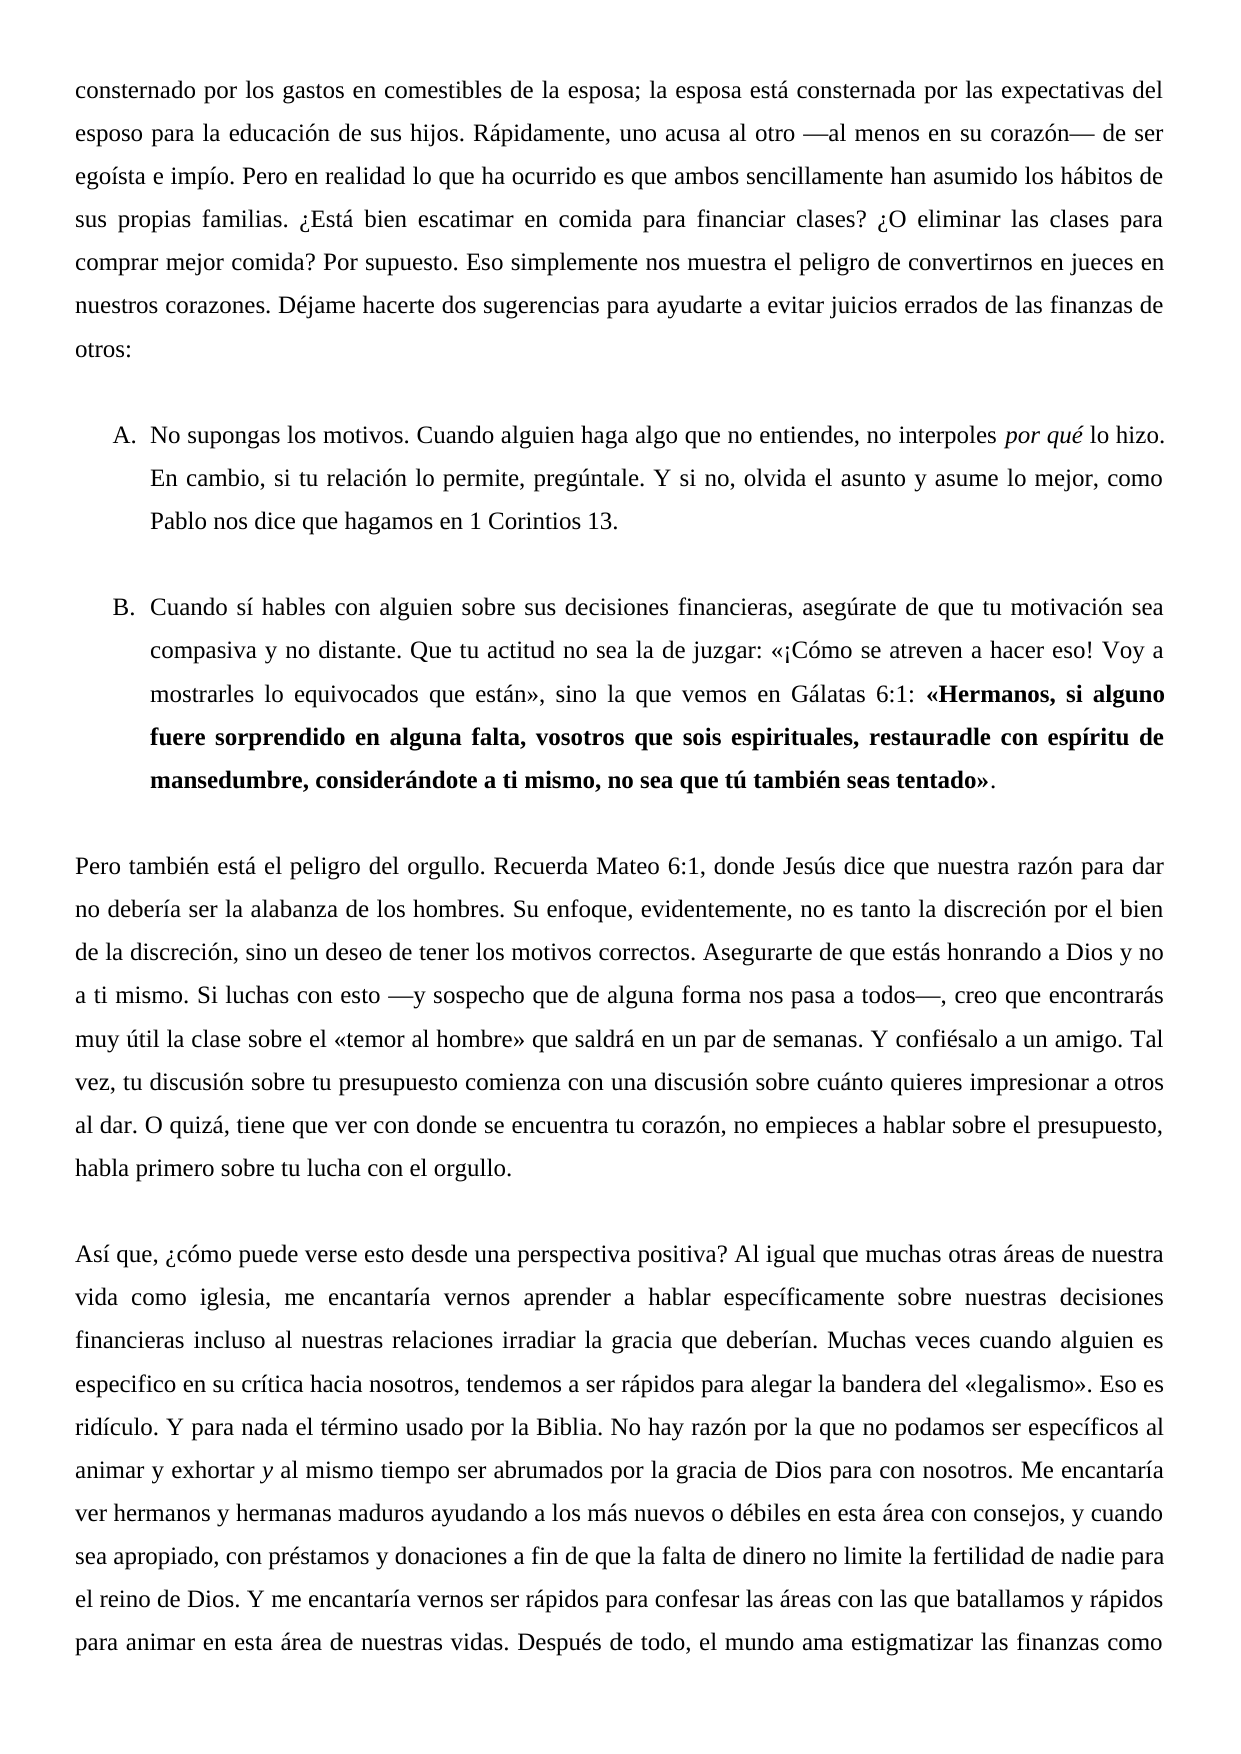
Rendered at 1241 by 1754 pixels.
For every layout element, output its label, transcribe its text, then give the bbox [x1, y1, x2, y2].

text Pero también está el peligro del orgullo. Recuerda Mateo 6:1, donde Jesús dice que nuestra razón para dar no debería ser la alabanza de los hombres. Su enfoque, evidentemente, no es tanto la discreción por el bien de la discreción, sino un deseo de tener los motivos correctos. Asegurarte de que estás honrando a Dios y no a ti mismo. Si luchas con esto —y sospecho que de alguna forma nos pasa a todos—, creo que encontrarás muy útil la clase sobre el «temor al hombre» que saldrá en un par de semanas. Y confiésalo a un amigo. Tal vez, tu discusión sobre tu presupuesto comienza con una discusión sobre cuánto quieres impresionar a otros al dar. O quizá, tiene que ver con donde se encuentra tu corazón, no empieces a hablar sobre el presupuesto, habla primero sobre tu lucha con el orgullo. [75, 851, 1165, 1182]
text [75, 1239, 1165, 1656]
list Cuando sí hables con alguien sobre sus decisiones financieras, asegúrate de que tu motivación sea compasiva y no distante. Que tu actitud no sea la de juzgar: «¡Cómo se atreven a hacer eso! Voy a mostrarles lo equivocados que están», sino la que vemos en Gálatas 6:1: «Hermanos, si alguno fuere sorprendido en alguna falta, vosotros que sois espirituales, restauradle con espíritu de mansedumbre, considerándote a ti mismo, no sea que tú también seas tentado». [112, 592, 1165, 794]
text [75, 75, 1165, 362]
list No supongas los motivos. Cuando alguien haga algo que no entiendes, no interpoles por qué lo hizo. En cambio, si tu relación lo permite, pregúntale. Y si no, olvida el asunto y asume lo mejor, como Pablo nos dice que hagamos en 1 Corintios 13. [112, 420, 1165, 535]
